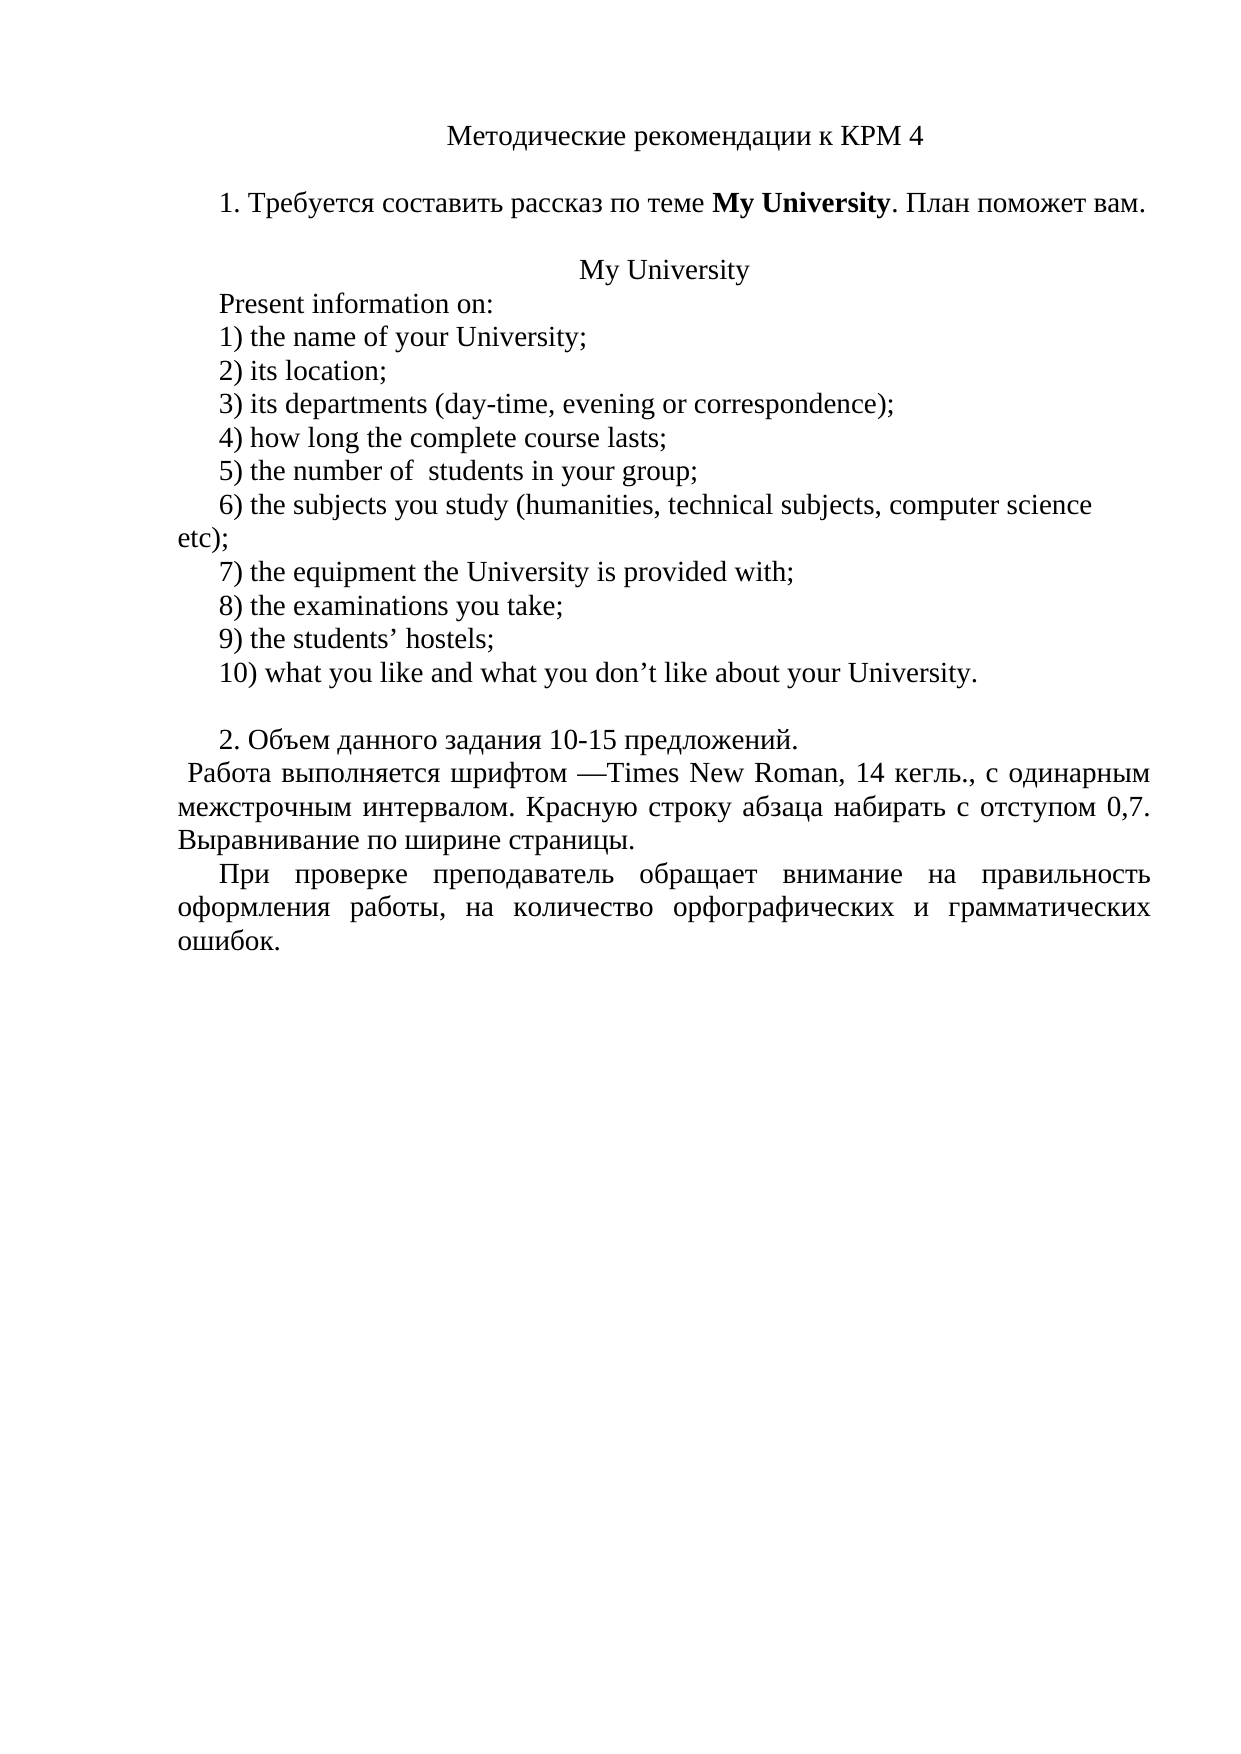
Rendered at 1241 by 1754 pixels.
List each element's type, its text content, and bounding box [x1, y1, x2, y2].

text 3) its departments (day-time, evening or correspondence); [177, 386, 1152, 420]
text 2) its location; [177, 353, 1152, 386]
text 10) what you like and what you don’t like about your University. [177, 655, 1152, 688]
text 4) how long the complete course lasts; [177, 420, 1152, 453]
text My University [177, 252, 1152, 286]
text 8) the examinations you take; [177, 588, 1152, 621]
text 7) the equipment the University is provided with; [177, 554, 1152, 588]
text 9) the students’ hostels; [177, 621, 1152, 655]
text Работа выполняется шрифтом ––Times New Roman, 14 кегль., с одинарным межстрочным интервалом. Красную строку абзаца набирать с отступом 0,7. Выравнивание по ширине страницы. [177, 755, 1152, 856]
text 5) the number of students in your group; [177, 453, 1152, 487]
text При проверке преподаватель обращает внимание на правильность оформления работы, на количество орфографических и грамматических ошибок. [177, 856, 1152, 957]
text 6) the subjects you study (humanities, technical subjects, computer science etc); [177, 487, 1152, 554]
text Present information on: [177, 286, 1152, 319]
text 1) the name of your University; [177, 319, 1152, 353]
text 1. Требуется составить рассказ по теме My University. План поможет вам. [177, 185, 1152, 219]
text 2. Объем данного задания 10-15 предложений. [177, 722, 1152, 755]
text Методические рекомендации к КРМ 4 [177, 118, 1152, 152]
